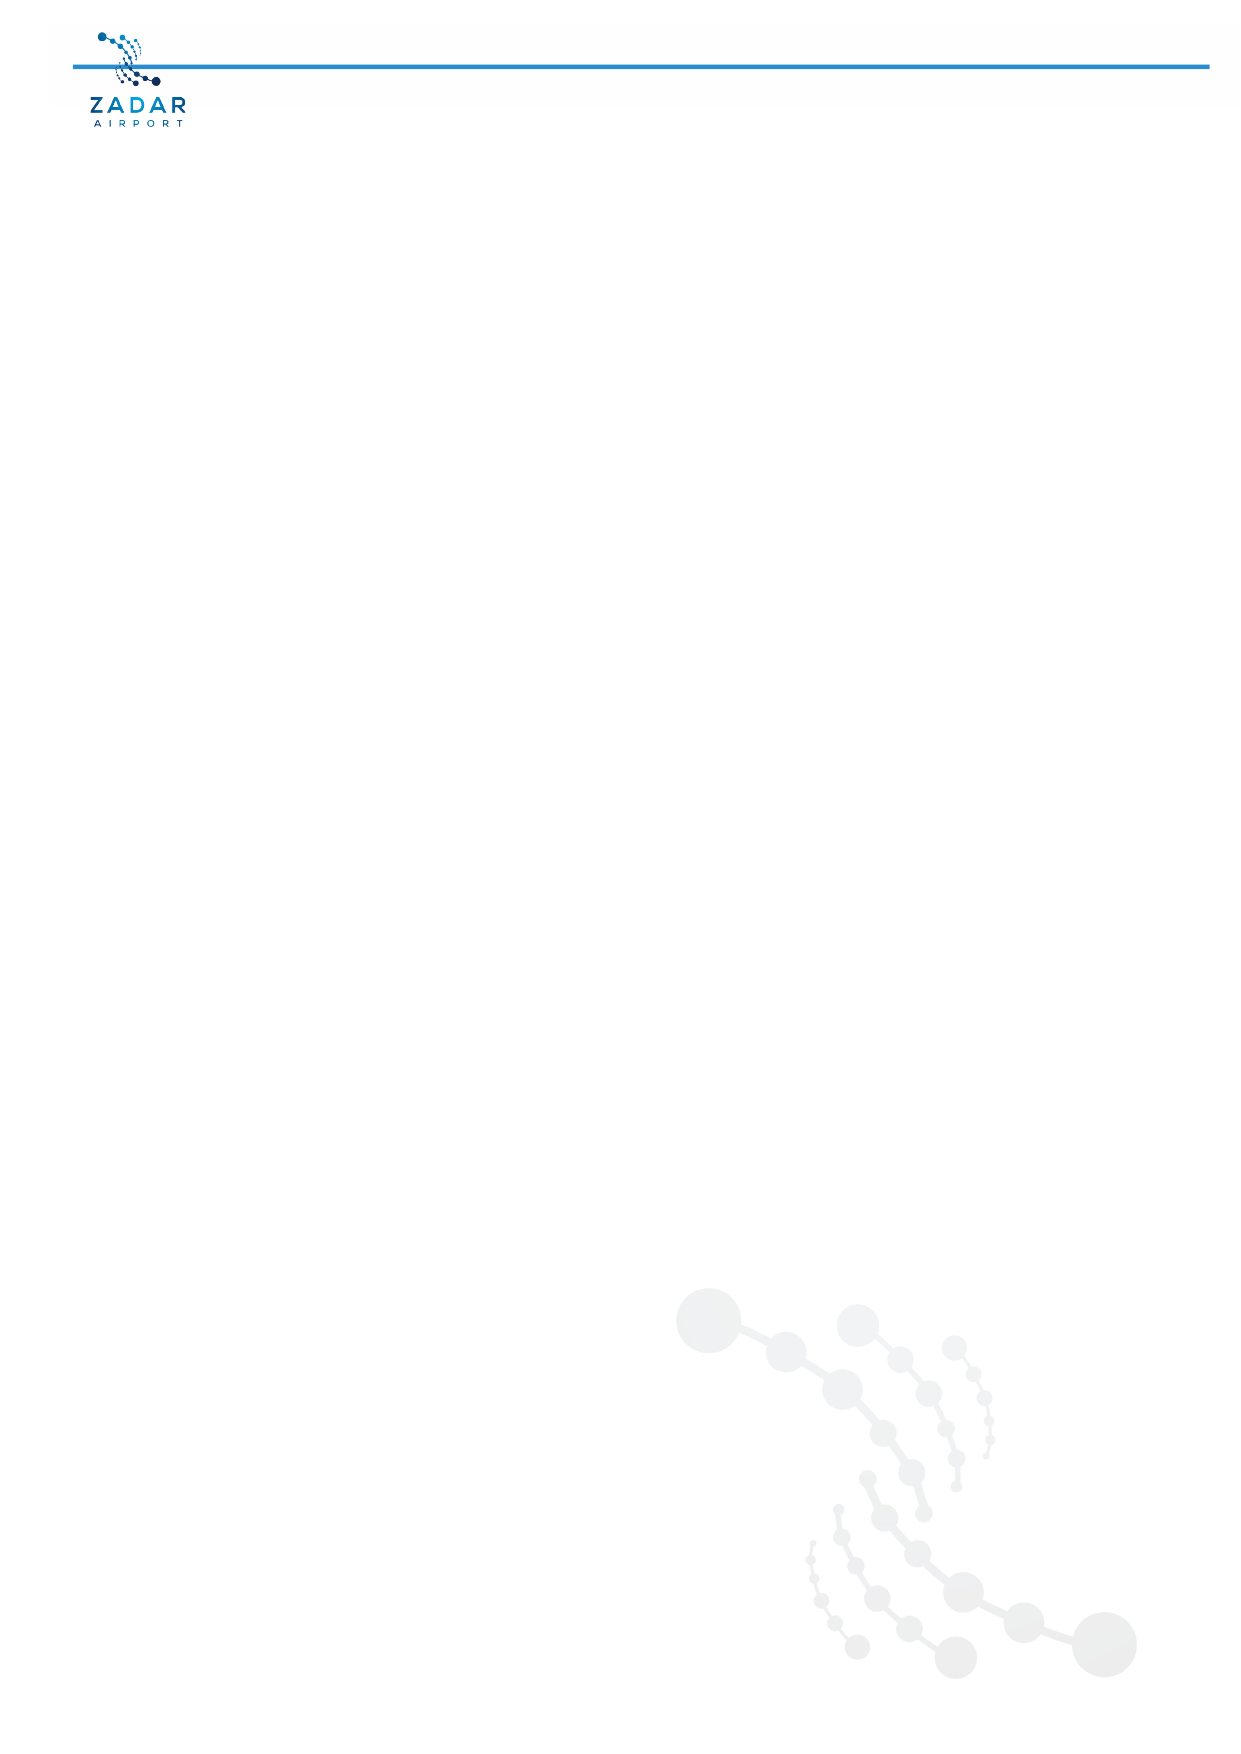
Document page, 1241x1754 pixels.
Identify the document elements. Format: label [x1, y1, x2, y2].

picture [49, 24, 1240, 127]
